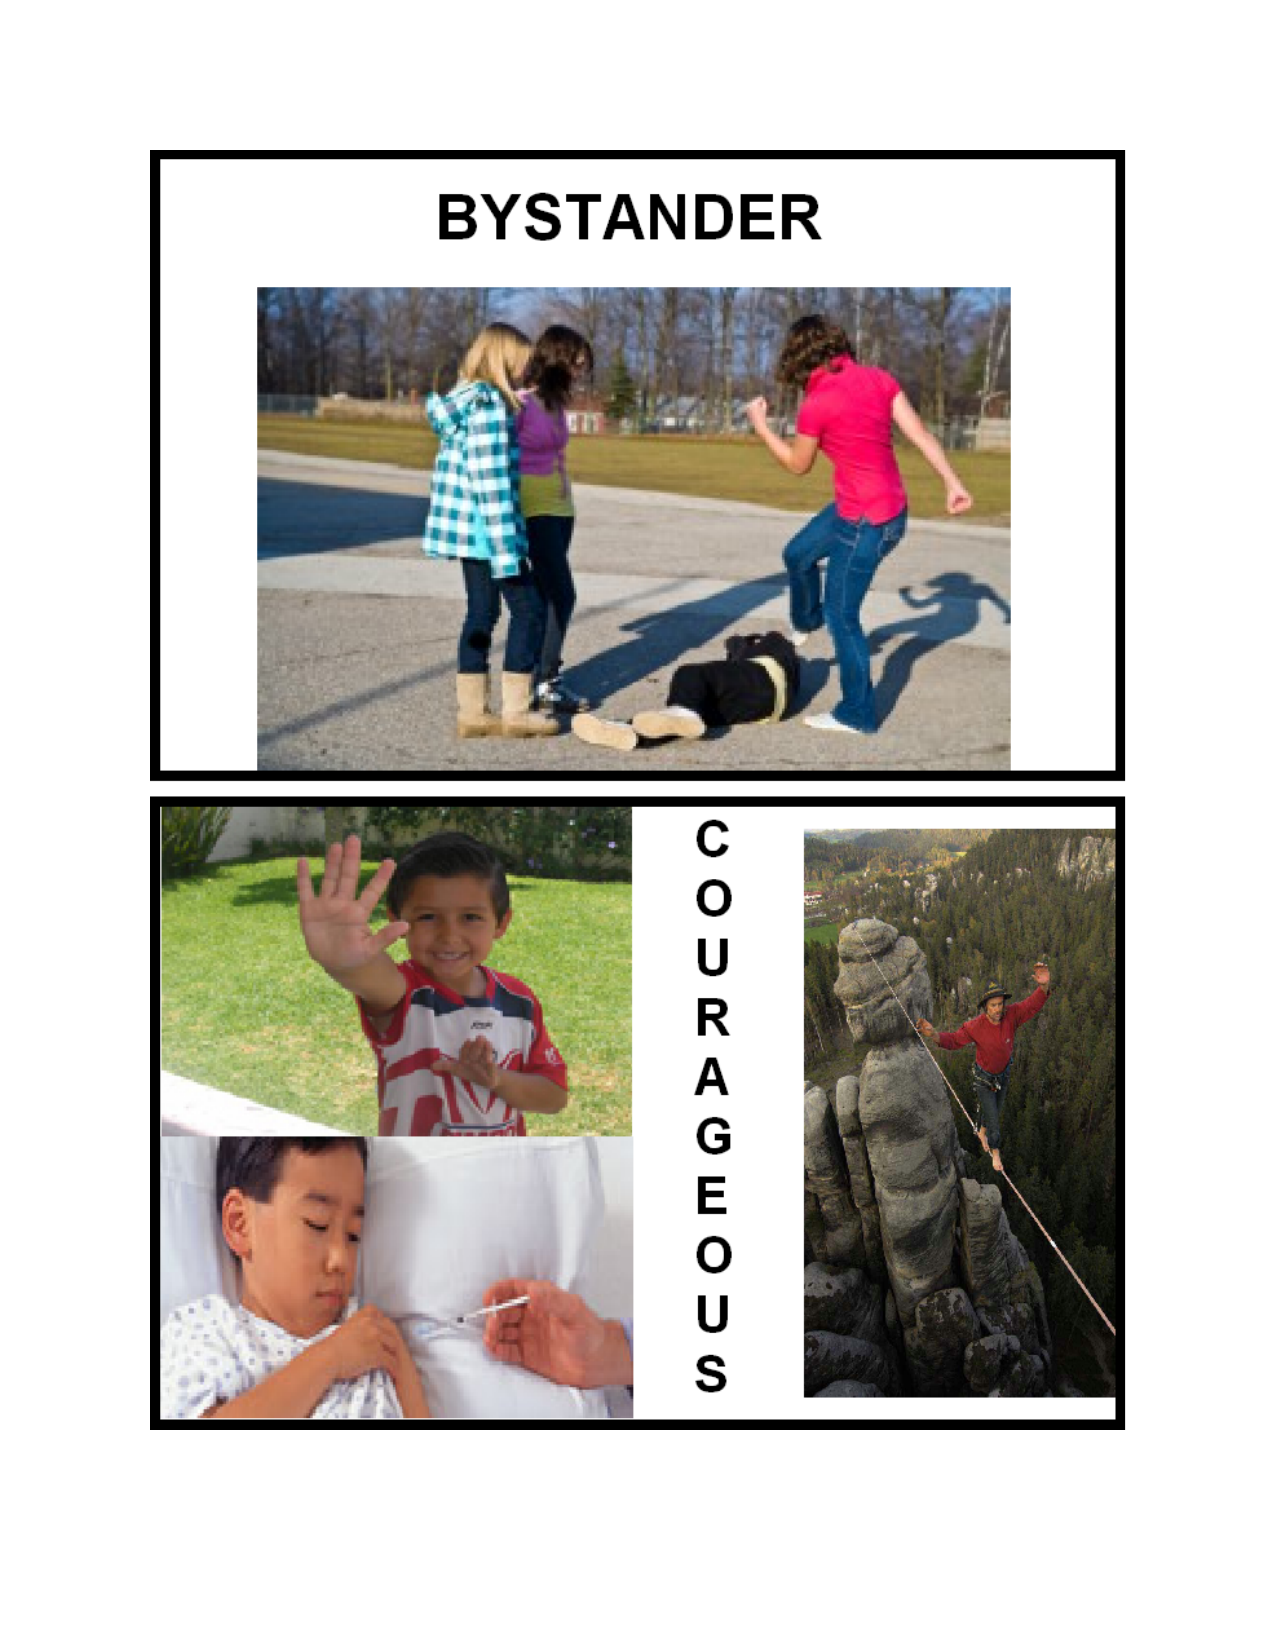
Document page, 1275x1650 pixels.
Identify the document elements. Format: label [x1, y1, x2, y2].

picture [150, 150, 1125, 1430]
